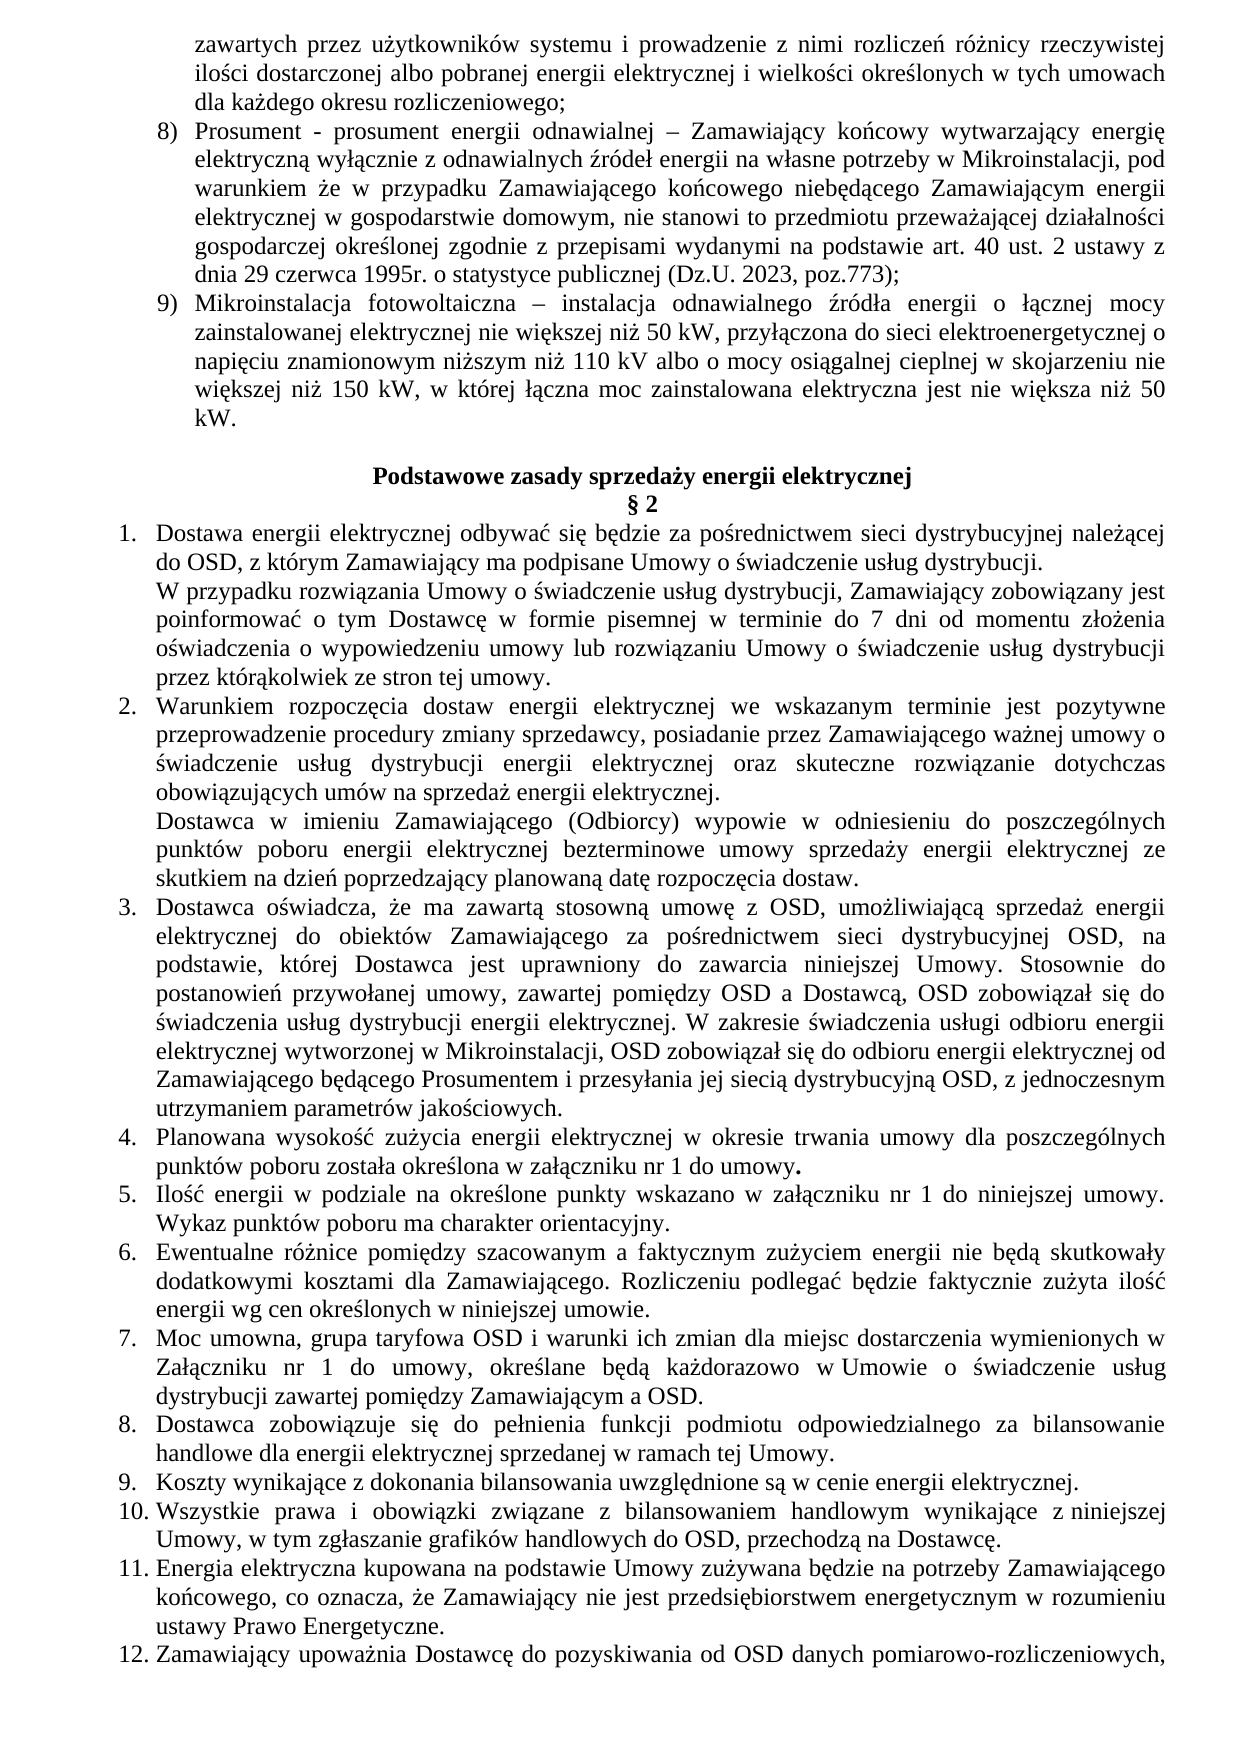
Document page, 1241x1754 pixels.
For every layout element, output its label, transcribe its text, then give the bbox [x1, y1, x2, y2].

list Dostawca oświadcza, że ma zawartą stosowną umowę z OSD, umożliwiającą sprzedaż energii elektrycznej do obiektów Zamawiającego za pośrednictwem sieci dystrybucyjnej OSD, na podstawie, której Dostawca jest uprawniony do zawarcia niniejszej Umowy. Stosownie do postanowień przywołanej umowy, zawartej pomiędzy OSD a Dostawcą, OSD zobowiązał się do świadczenia usług dystrybucji energii elektrycznej. W zakresie świadczenia usługi odbioru energii elektrycznej wytworzonej w Mikroinstalacji, OSD zobowiązał się do odbioru energii elektrycznej od Zamawiającego będącego Prosumentem i przesyłania jej siecią dystrybucyjną OSD, z jednoczesnym utrzymaniem parametrów jakościowych. [118, 892, 1166, 1122]
text Podstawowe zasady sprzedaży energii elektrycznej [118, 461, 1166, 489]
list Warunkiem rozpoczęcia dostaw energii elektrycznej we wskazanym terminie jest pozytywne przeprowadzenie procedury zmiany sprzedawcy, posiadanie przez Zamawiającego ważnej umowy o świadczenie usług dystrybucji energii elektrycznej oraz skuteczne rozwiązanie dotychczas obowiązujących umów na sprzedaż energii elektrycznej. [118, 691, 1166, 806]
list Moc umowna, grupa taryfowa OSD i warunki ich zmian dla miejsc dostarczenia wymienionych w Załączniku nr 1 do umowy, określane będą każdorazowo w Umowie o świadczenie usług dystrybucji zawartej pomiędzy Zamawiającym a OSD. [118, 1323, 1166, 1409]
text Dostawca w imieniu Zamawiającego (Odbiorcy) wypowie w odniesieniu do poszczególnych punktów poboru energii elektrycznej bezterminowe umowy sprzedaży energii elektrycznej ze skutkiem na dzień poprzedzający planowaną datę rozpoczęcia dostaw. [156, 806, 1166, 892]
list Dostawca zobowiązuje się do pełnienia funkcji podmiotu odpowiedzialnego za bilansowanie handlowe dla energii elektrycznej sprzedanej w ramach tej Umowy. [118, 1409, 1166, 1467]
list Ilość energii w podziale na określone punkty wskazano w załączniku nr 1 do niniejszej umowy. Wykaz punktów poboru ma charakter orientacyjny. [118, 1179, 1166, 1237]
list Dostawa energii elektrycznej odbywać się będzie za pośrednictwem sieci dystrybucyjnej należącej do OSD, z którym Zamawiający ma podpisane Umowy o świadczenie usług dystrybucji. [118, 518, 1166, 576]
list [157, 29, 1166, 116]
list Planowana wysokość zużycia energii elektrycznej w okresie trwania umowy dla poszczególnych punktów poboru została określona w załączniku nr 1 do umowy. [118, 1122, 1166, 1179]
list Ewentualne różnice pomiędzy szacowanym a faktycznym zużyciem energii nie będą skutkowały dodatkowymi kosztami dla Zamawiającego. Rozliczeniu podlegać będzie faktycznie zużyta ilość energii wg cen określonych w niniejszej umowie. [118, 1237, 1166, 1323]
text W przypadku rozwiązania Umowy o świadczenie usług dystrybucji, Zamawiający zobowiązany jest poinformować o tym Dostawcę w formie pisemnej w terminie do 7 dni od momentu złożenia oświadczenia o wypowiedzeniu umowy lub rozwiązaniu Umowy o świadczenie usług dystrybucji przez którąkolwiek ze stron tej umowy. [156, 576, 1166, 691]
list Energia elektryczna kupowana na podstawie Umowy zużywana będzie na potrzeby Zamawiającego końcowego, co oznacza, że Zamawiający nie jest przedsiębiorstwem energetycznym w rozumieniu ustawy Prawo Energetyczne. [118, 1553, 1166, 1639]
list Prosument - prosument energii odnawialnej – Zamawiający końcowy wytwarzający energię elektryczną wyłącznie z odnawialnych źródeł energii na własne potrzeby w Mikroinstalacji, pod warunkiem że w przypadku Zamawiającego końcowego niebędącego Zamawiającym energii elektrycznej w gospodarstwie domowym, nie stanowi to przedmiotu przeważającej działalności gospodarczej określonej zgodnie z przepisami wydanymi na podstawie art. 40 ust. 2 ustawy z dnia 29 czerwca 1995r. o statystyce publicznej (Dz.U. 2023, poz.773); [157, 116, 1166, 288]
list Koszty wynikające z dokonania bilansowania uwzględnione są w cenie energii elektrycznej. [118, 1467, 1166, 1496]
list Mikroinstalacja fotowoltaiczna – instalacja odnawialnego źródła energii o łącznej mocy zainstalowanej elektrycznej nie większej niż 50 kW, przyłączona do sieci elektroenergetycznej o napięciu znamionowym niższym niż 110 kV albo o mocy osiągalnej cieplnej w skojarzeniu nie większej niż 150 kW, w której łączna moc zainstalowana elektryczna jest nie większa niż 50 kW. [157, 288, 1166, 432]
list Wszystkie prawa i obowiązki związane z bilansowaniem handlowym wynikające z niniejszej Umowy, w tym zgłaszanie grafików handlowych do OSD, przechodzą na Dostawcę. [118, 1496, 1166, 1553]
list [118, 1639, 1166, 1668]
text § 2 [118, 489, 1166, 518]
